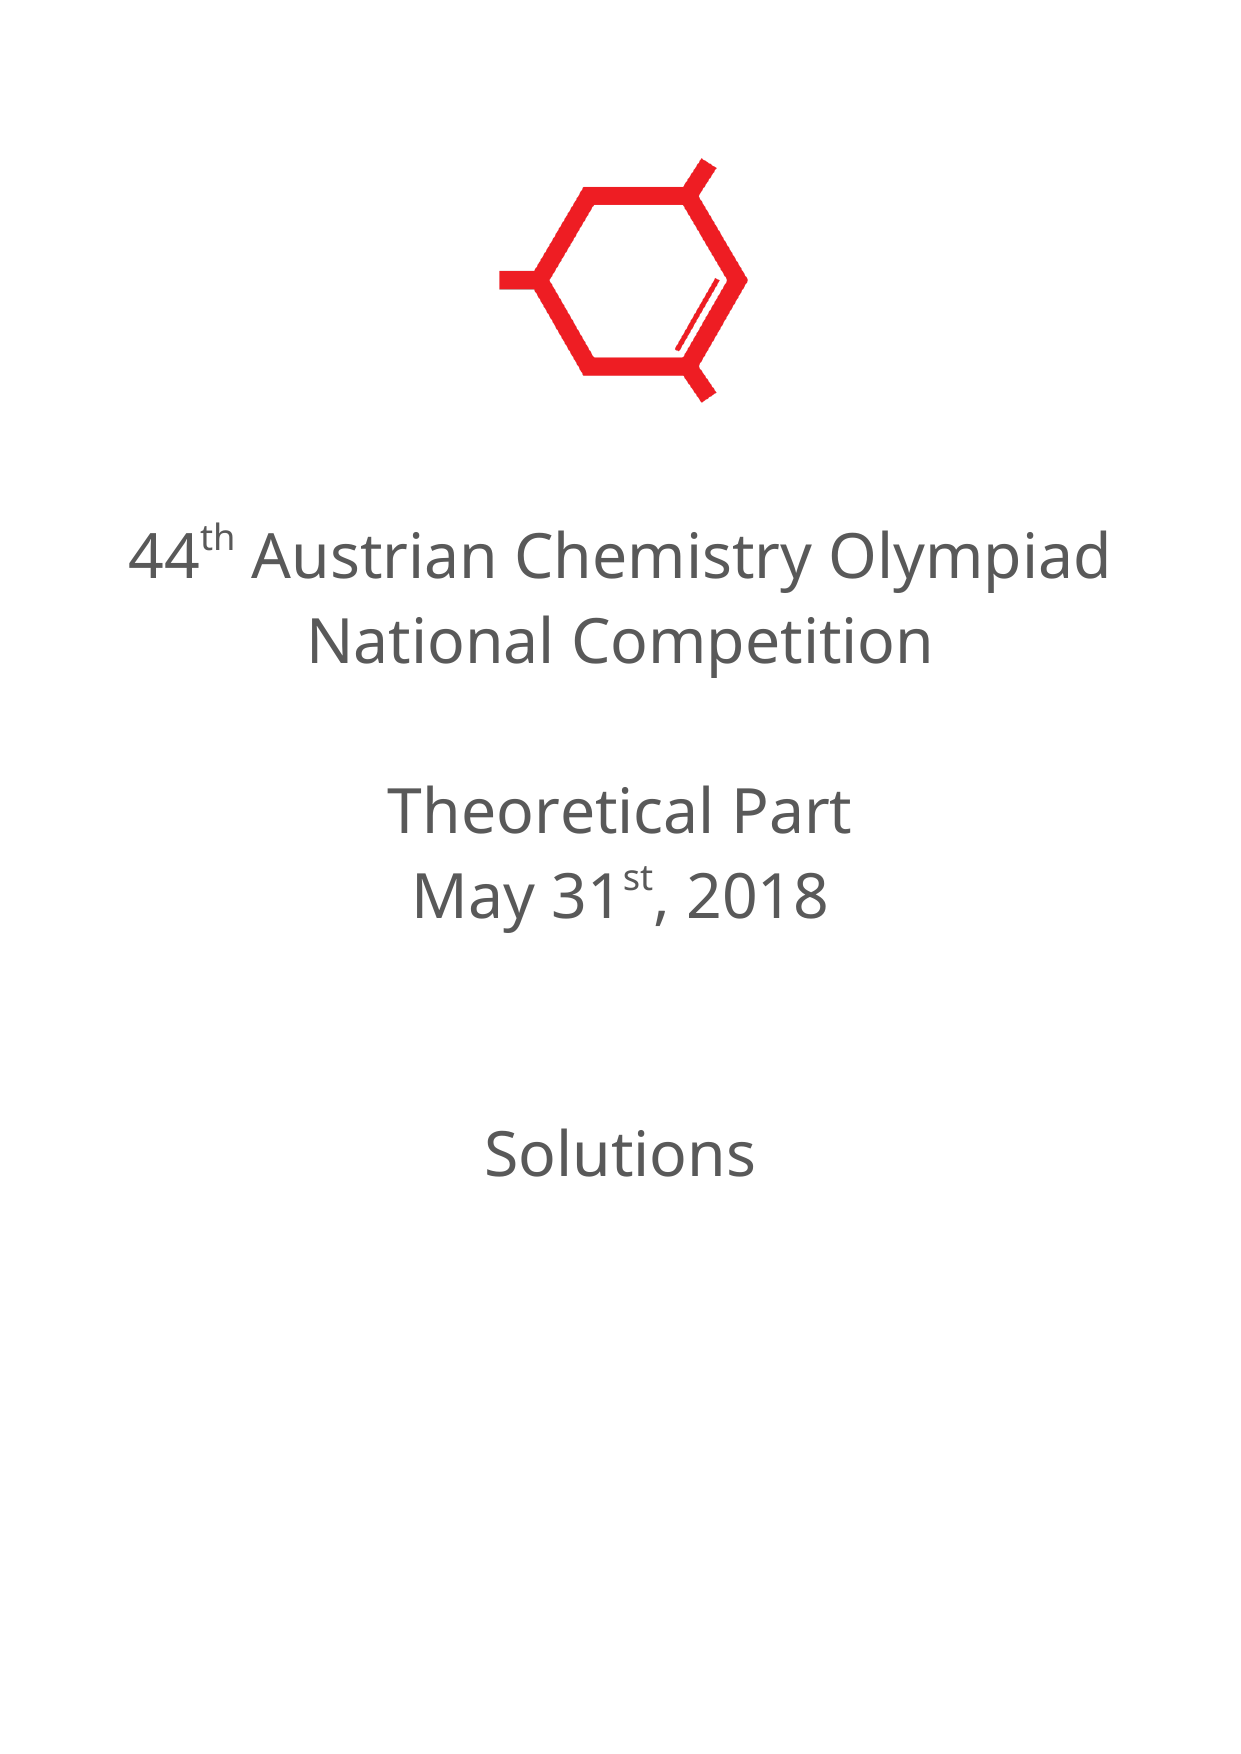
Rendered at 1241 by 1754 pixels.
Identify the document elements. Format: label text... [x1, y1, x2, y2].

text May 31st, 2018 [118, 852, 1122, 937]
text National Competition [118, 596, 1122, 682]
text Solutions [118, 1110, 1122, 1195]
text Theoretical Part [118, 767, 1122, 852]
text 44th Austrian Chemistry Olympiad [118, 511, 1122, 596]
